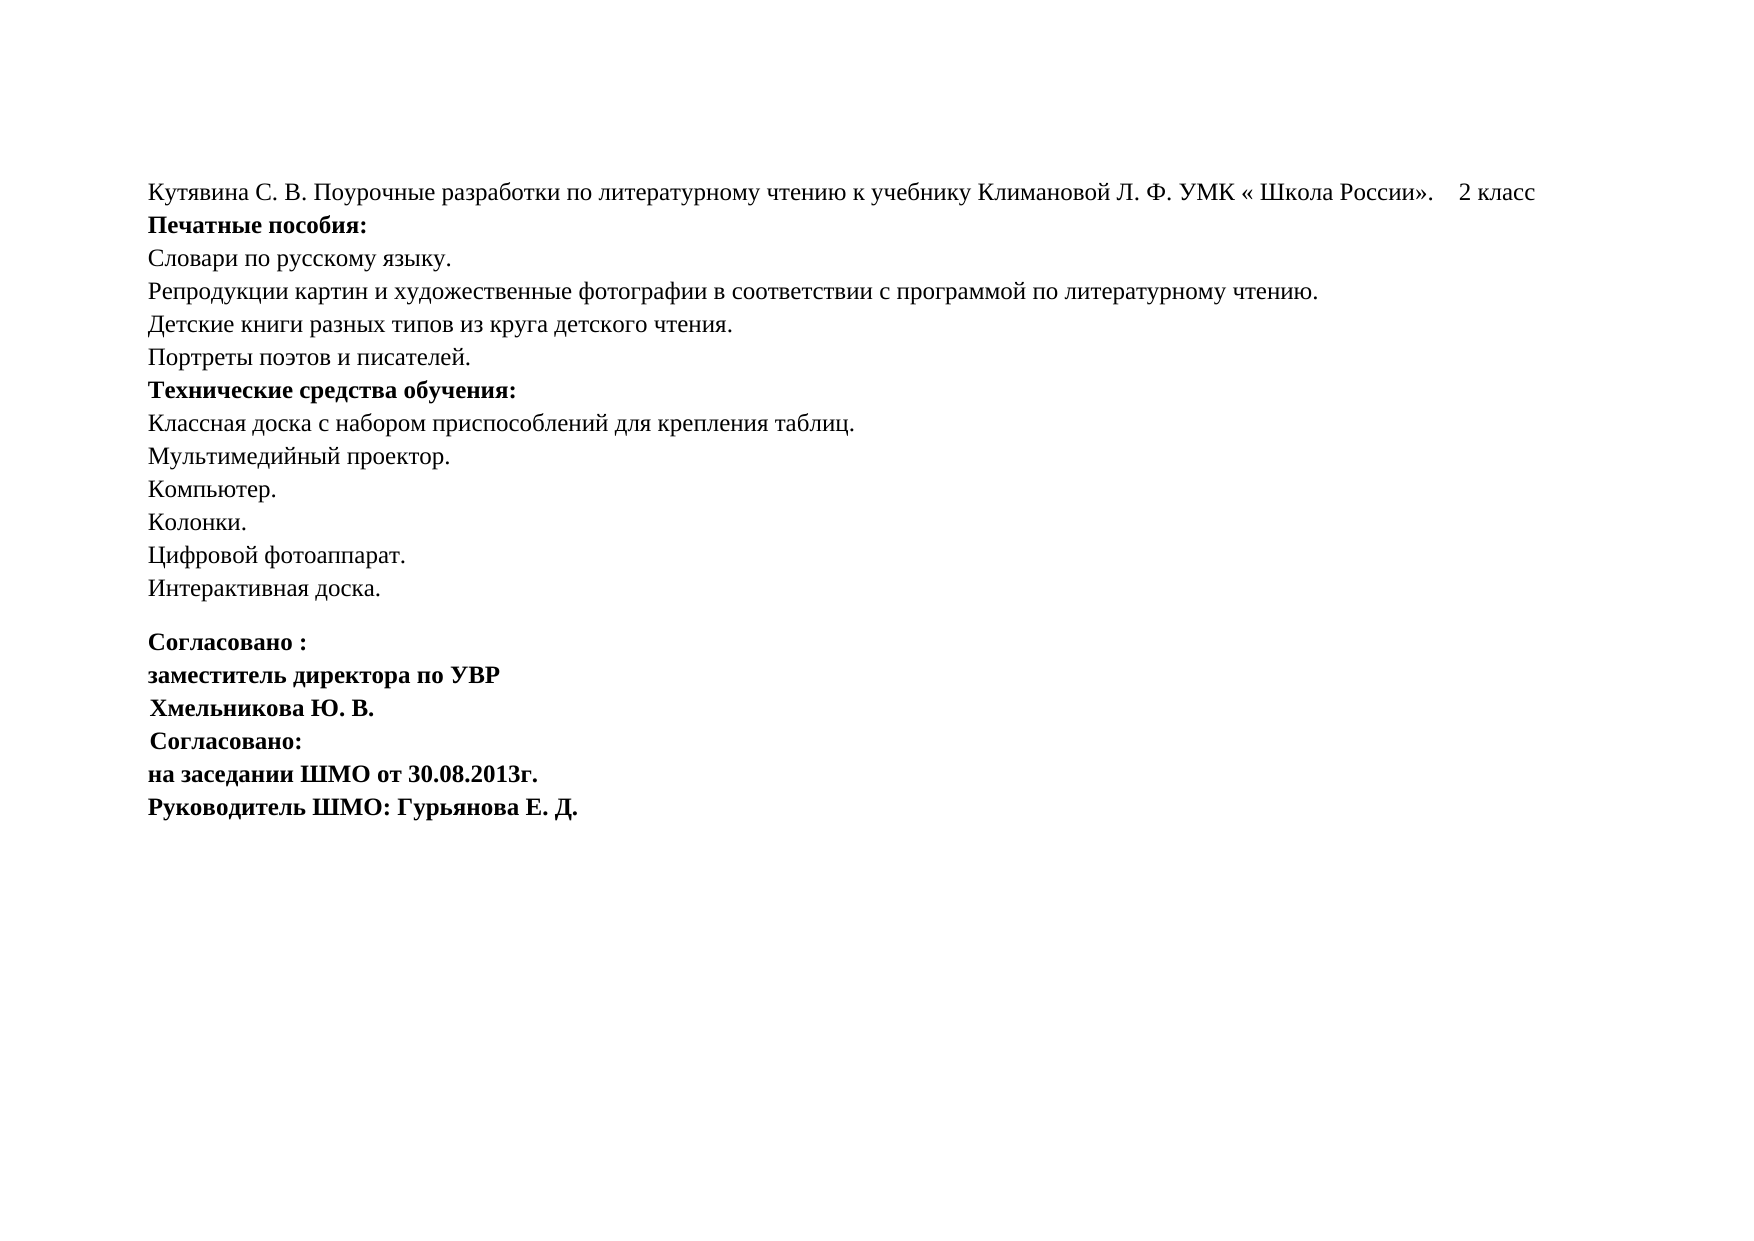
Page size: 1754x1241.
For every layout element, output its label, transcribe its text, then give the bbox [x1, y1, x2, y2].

text Руководитель ШМО: Гурьянова Е. Д. [148, 792, 1636, 821]
text Мультимедийный проектор. [148, 441, 1636, 470]
text Печатные пособия: [148, 210, 1636, 239]
text на заседании ШМО от 30.08.2013г. [148, 759, 1636, 788]
text Портреты поэтов и писателей. [148, 342, 1636, 371]
text Репродукции картин и художественные фотографии в соответствии с программой по литературному чтению. [148, 276, 1636, 305]
text Кутявина С. В. Поурочные разработки по литературному чтению к учебнику Климановой Л. Ф. УМК « Школа России». 2 класс [148, 177, 1636, 206]
text Словари по русскому языку. [148, 243, 1636, 272]
text Согласовано: [118, 726, 1636, 755]
text Интерактивная доска. [148, 573, 1636, 602]
text Классная доска с набором приспособлений для крепления таблиц. [148, 408, 1636, 437]
text Технические средства обучения: [148, 375, 1636, 404]
text Колонки. [148, 507, 1636, 536]
text Компьютер. [148, 474, 1636, 503]
text Цифровой фотоаппарат. [148, 540, 1636, 569]
text заместитель директора по УВР [148, 660, 1636, 689]
text Детские книги разных типов из круга детского чтения. [148, 309, 1636, 338]
text Согласовано : [148, 627, 1636, 656]
text Хмельникова Ю. В. [118, 693, 1636, 722]
